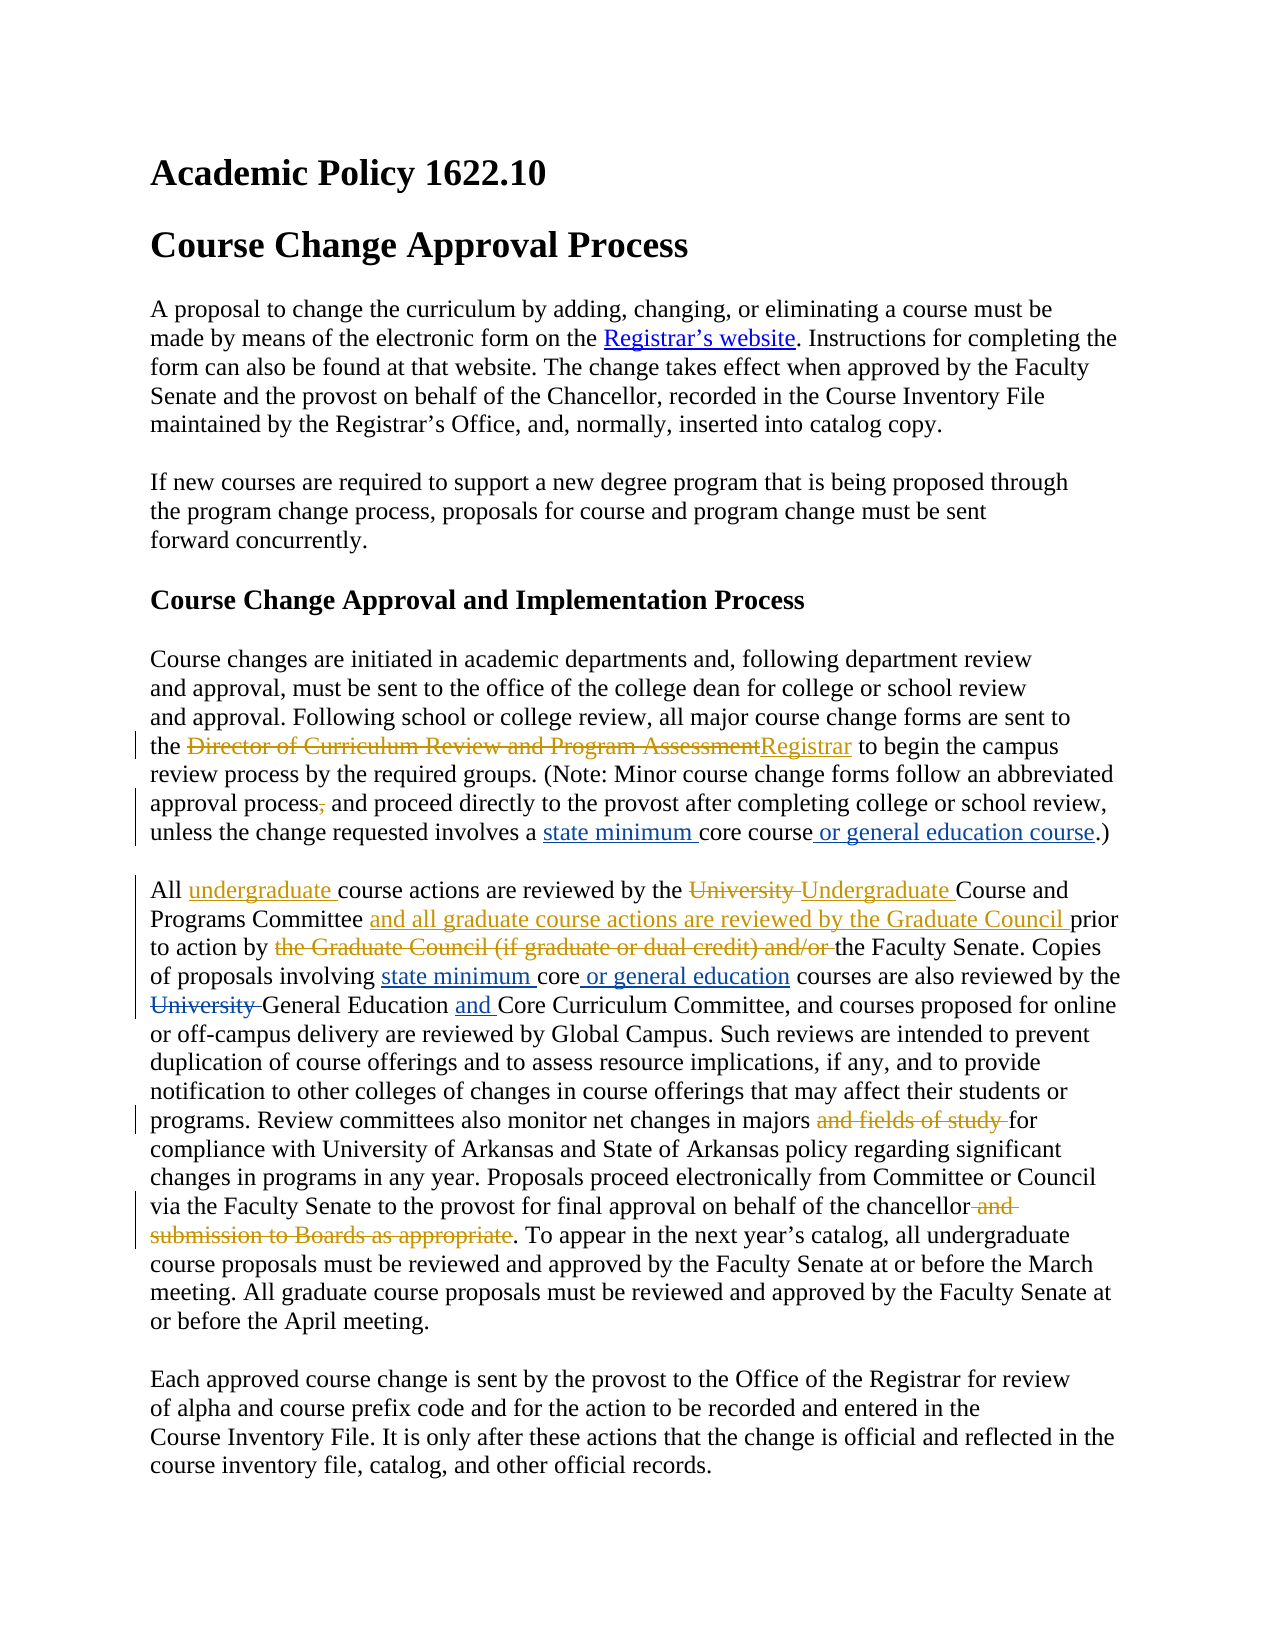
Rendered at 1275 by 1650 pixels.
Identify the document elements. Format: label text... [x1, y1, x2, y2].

text Academic Policy 1622.10 [150, 150, 1125, 193]
text A proposal to change the curriculum by adding, changing, or eliminating a course must be made by means of the electronic form on the Registrar’s website. Instructions for completing the form can also be found at that website. The change takes effect when approved by the Faculty Senate and the provost on behalf of the Chancellor, recorded in the Course Inventory File maintained by the Registrar’s Office, and, normally, inserted into catalog copy. [150, 294, 1125, 438]
text Each approved course change is sent by the provost to the Office of the Registrar for review of alpha and course prefix code and for the action to be recorded and entered in the Course Inventory File. It is only after these actions that the change is official and reflected in the course inventory file, catalog, and other official records. [150, 1364, 1125, 1479]
text Course changes are initiated in academic departments and, following department review and approval, must be sent to the office of the college dean for college or school review and approval. Following school or college review, all major course change forms are sent to the to begin the campus review process by the required groups. (Note: Minor course change forms follow an abbreviated approval process and proceed directly to the provost after completing college or school review, unless the change requested involves a core course.) [150, 644, 1125, 846]
text If new courses are required to support a new degree program that is being proposed through the program change process, proposals for course and program change must be sent forward concurrently. [150, 467, 1125, 554]
text Course Change Approval Process [150, 222, 1125, 265]
text Course Change Approval and Implementation Process [150, 583, 1125, 615]
text All course actions are reviewed by the Course and Programs Committee prior to action by the Faculty Senate. Copies of proposals involving core courses are also reviewed by the General Education Core Curriculum Committee, and courses proposed for online or off-campus delivery are reviewed by Global Campus. Such reviews are intended to prevent duplication of course offerings and to assess resource implications, if any, and to provide notification to other colleges of changes in course offerings that may affect their students or programs. Review committees also monitor net changes in majors for compliance with University of Arkansas and State of Arkansas policy regarding significant changes in programs in any year. Proposals proceed electronically from Committee or Council via the Faculty Senate to the provost for final approval on behalf of the chancellor. To appear in the next year’s catalog, all undergraduate course proposals must be reviewed and approved by the Faculty Senate at or before the March meeting. All graduate course proposals must be reviewed and approved by the Faculty Senate at or before the April meeting. [150, 875, 1125, 1335]
